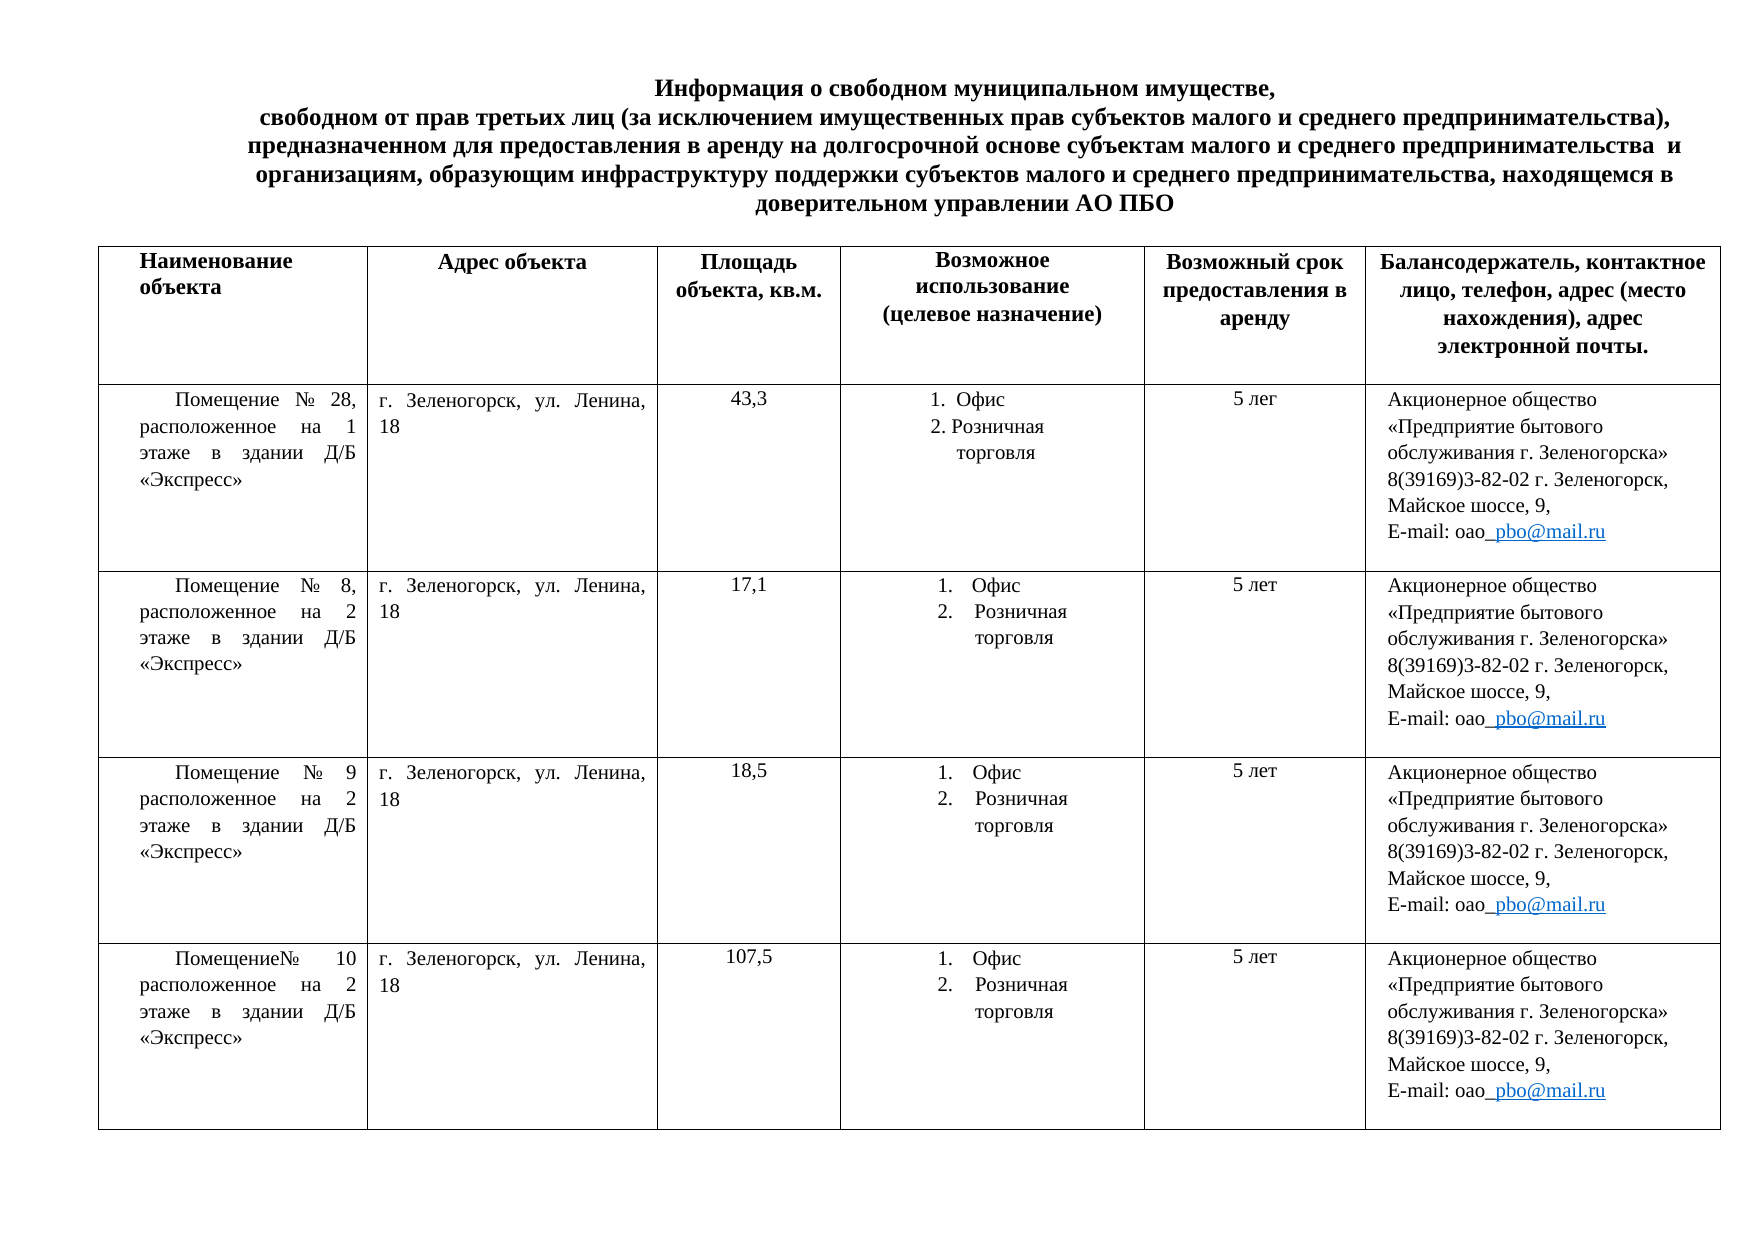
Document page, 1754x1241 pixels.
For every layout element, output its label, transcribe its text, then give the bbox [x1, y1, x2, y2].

table_cell 5 лет [1145, 572, 1365, 757]
table_header Площадь объекта, кв.м. [658, 247, 840, 384]
table_cell 17,1 [658, 572, 840, 757]
table_cell 18,5 [658, 758, 840, 943]
table_cell Помещение № 9 расположенное на 2 этаже в здании Д/Б «Экспресс» [99, 758, 367, 943]
table_cell Акционерное общество «Предприятие бытового обслуживания г. Зеленогорска» 8(39169)3-82-02 г. Зеленогорск, Майское шоссе, 9, E-mail: оао_pbo@mail.ru [1366, 385, 1720, 571]
table_cell Акционерное общество «Предприятие бытового обслуживания г. Зеленогорска» 8(39169)3-82-02 г. Зеленогорск, Майское шоссе, 9, E-mail: оао_pbo@mail.ru [1366, 758, 1720, 943]
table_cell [841, 944, 1144, 1129]
table_cell Акционерное общество «Предприятие бытового обслуживания г. Зеленогорска» 8(39169)3-82-02 г. Зеленогорск, Майское шоссе, 9, E-mail: оао_pbo@mail.ru [1366, 572, 1720, 757]
table_header Балансодержатель, контактное лицо, телефон, адрес (место нахождения), адрес электронной почты. [1366, 247, 1720, 384]
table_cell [368, 944, 657, 1129]
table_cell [1366, 944, 1720, 1129]
table_cell 5 лет [1145, 758, 1365, 943]
table_header Адрес объекта [368, 247, 657, 384]
table_header Возможный срок предоставления в аренду [1145, 247, 1365, 384]
table_cell г. Зеленогорск, ул. Ленина, 18 [368, 572, 657, 757]
table_header Возможное использование (целевое назначение) [841, 247, 1144, 384]
table_cell Офис Розничная торговля [841, 758, 1144, 943]
text Информация о свободном муниципальном имуществе, [199, 73, 1731, 102]
text свободном от прав третьих лиц (за исключением имущественных прав субъектов малого и среднего предпринимательства), предназначенном для предоставления в аренду на долгосрочной основе субъектам малого и среднего предпринимательства и организациям, образующим инфраструктуру поддержки субъектов малого и среднего предпринимательства, находящемся в доверительном управлении АО ПБО [199, 102, 1731, 217]
table_cell Помещение № 28, расположенное на 1 этаже в здании Д/Б «Экспресс» [99, 385, 367, 571]
table_cell 107,5 [658, 944, 840, 1129]
table_cell 5 лег [1145, 385, 1365, 571]
table_cell г. Зеленогорск, ул. Ленина, 18 [368, 758, 657, 943]
table_cell 5 лет [1145, 944, 1365, 1129]
table_cell Помещение № 8, расположенное на 2 этаже в здании Д/Б «Экспресс» [99, 572, 367, 757]
table_cell 1. Офис 2. Розничная торговля [841, 385, 1144, 571]
table_cell 43,3 [658, 385, 840, 571]
table_cell Помещение№ 10 расположенное на 2 этаже в здании Д/Б «Экспресс» [99, 944, 367, 1129]
table_header Наименование объекта [99, 247, 367, 384]
table_cell г. Зеленогорск, ул. Ленина, 18 [368, 385, 657, 571]
table_cell Офис Розничная торговля [841, 572, 1144, 757]
